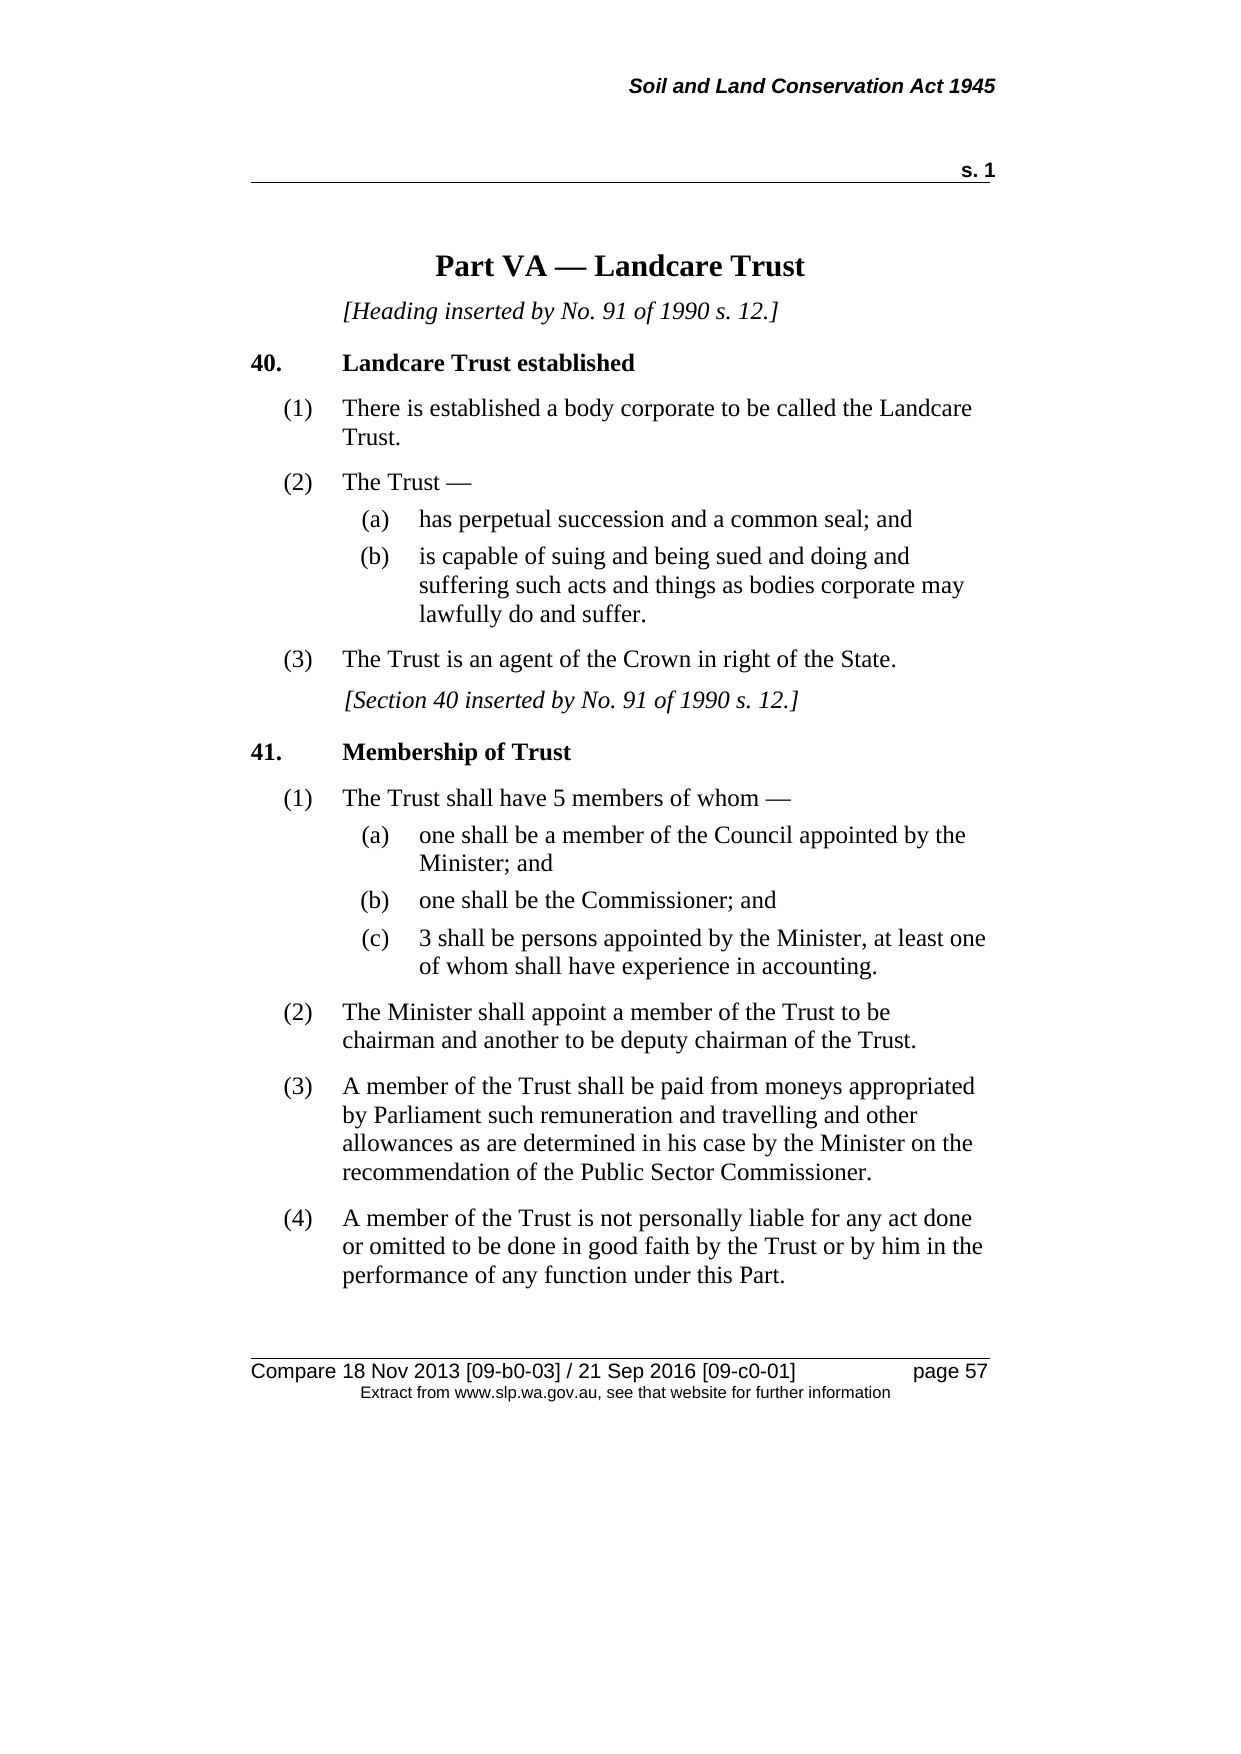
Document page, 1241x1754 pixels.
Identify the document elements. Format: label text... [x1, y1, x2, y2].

text (3) The Trust is an agent of the Crown in right of the State. [251, 644, 990, 673]
subtitle — Landcare Trust [251, 247, 990, 283]
text (3) A member of the Trust shall be paid from moneys appropriated by Parliament such remuneration and travelling and other allowances as are determined in his case by the Minister on the recommendation of the Public Sector Commissioner. [251, 1071, 990, 1186]
subtitle 40. Landcare Trust established [251, 348, 990, 376]
text (a) has perpetual succession and a common seal; and [251, 504, 990, 533]
text (a) one shall be a member of the Council appointed by the Minister; and [251, 820, 990, 877]
text [Section 40 inserted by No. 91 of 1990 s. 12.] [251, 686, 990, 714]
text (1) The Trust shall have 5 members of whom — [251, 783, 990, 811]
text (b) is capable of suing and being sued and doing and suffering such acts and things as bodies corporate may lawfully do and suffer. [251, 541, 990, 628]
text (2) The Trust — [251, 467, 990, 496]
text (1) There is established a body corporate to be called the Landcare Trust. [251, 393, 990, 451]
text (c) 3 shall be persons appointed by the Minister, at least one of whom shall have experience in accounting. [251, 923, 990, 980]
subtitle [Heading inserted by No. 91 of 1990 s. 12.] [251, 296, 990, 325]
text (b) one shall be the Commissioner; and [251, 886, 990, 914]
subtitle 41. Membership of Trust [251, 737, 990, 766]
text (4) A member of the Trust is not personally liable for any act done or omitted to be done in good faith by the Trust or by him in the performance of any function under this Part. [251, 1203, 990, 1289]
text (2) The Minister shall appoint a member of the Trust to be chairman and another to be deputy chairman of the Trust. [251, 997, 990, 1054]
